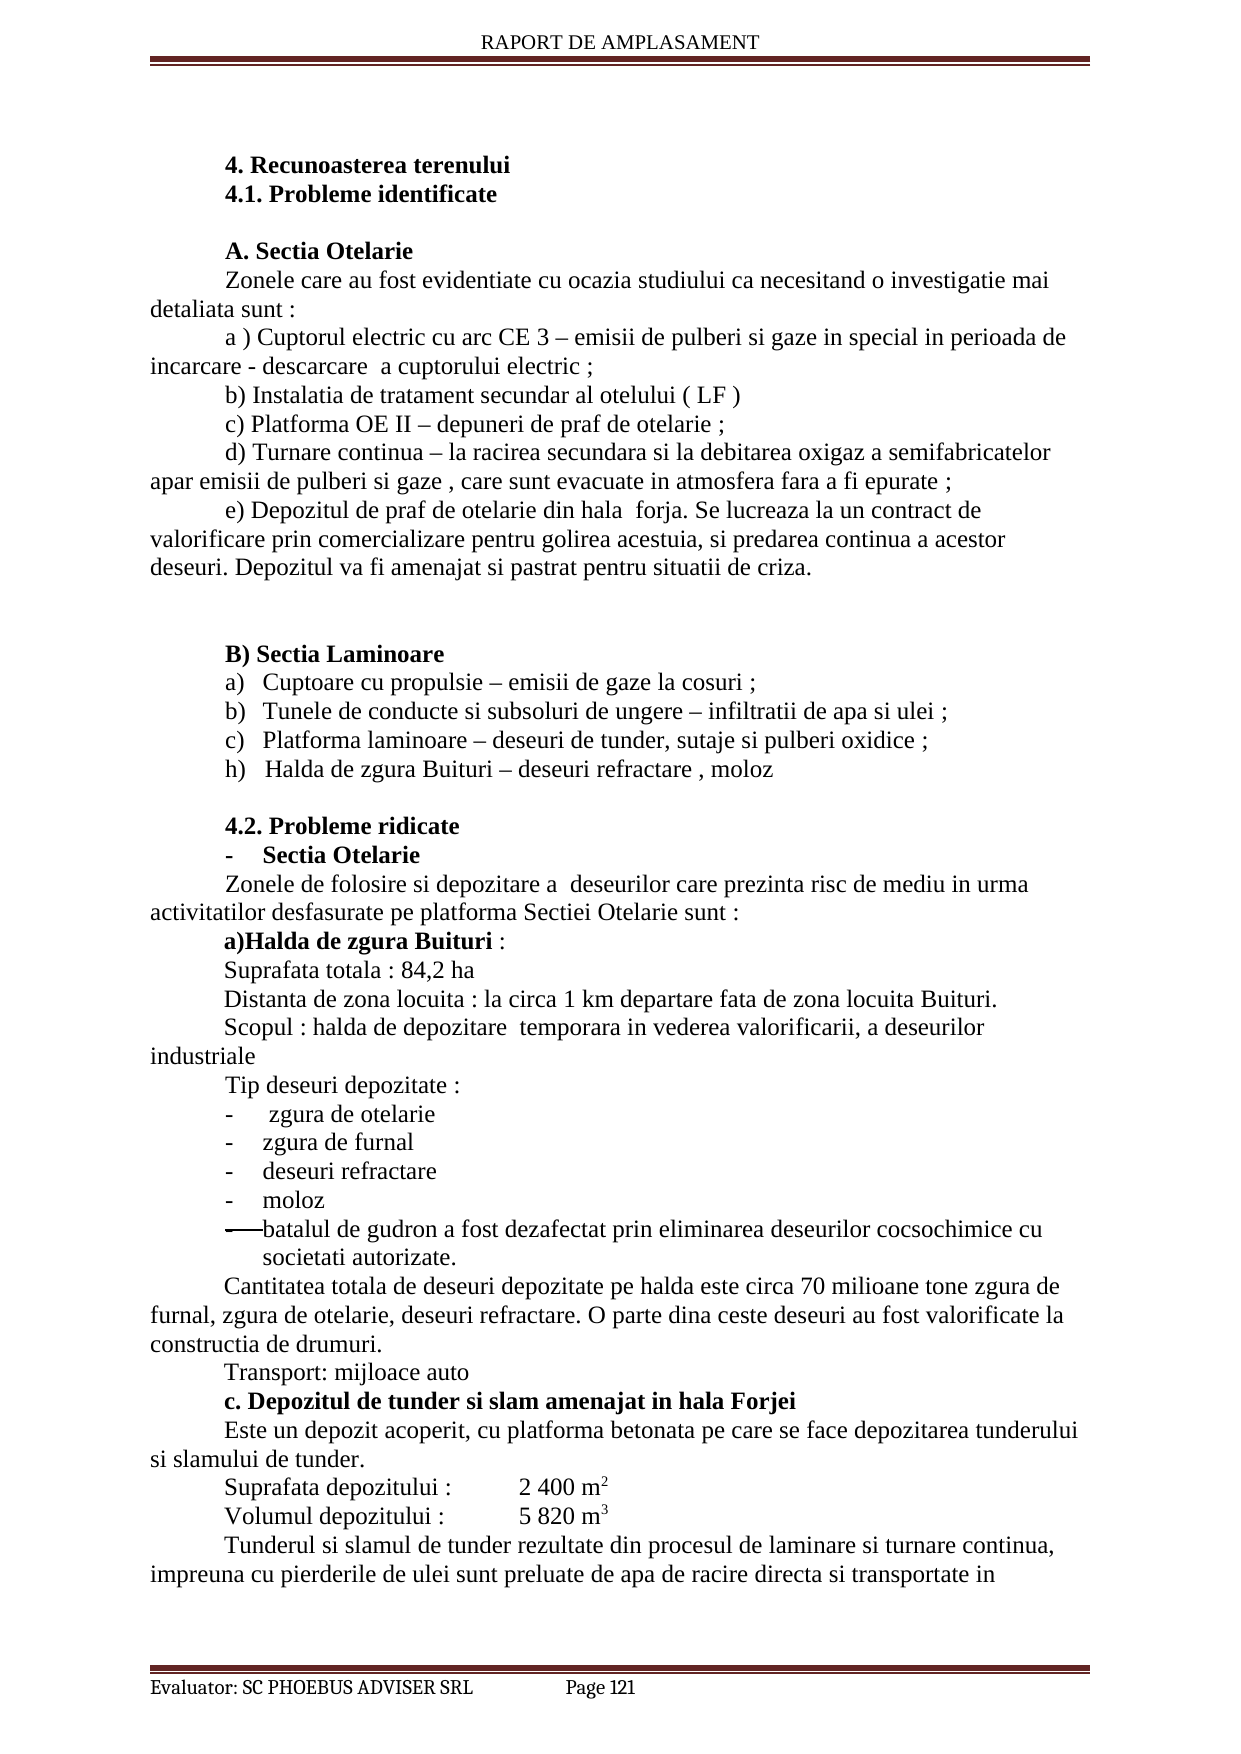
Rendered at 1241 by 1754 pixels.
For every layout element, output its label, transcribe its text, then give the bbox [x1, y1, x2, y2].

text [150, 1530, 1090, 1587]
list Sectia Otelarie [225, 840, 1090, 869]
list Tunele de conducte si subsoluri de ungere – infiltratii de apa si ulei ; [225, 696, 1090, 725]
text e) Depozitul de praf de otelarie din hala forja. Se lucreaza la un contract de valorificare prin comercializare pentru golirea acestuia, si predarea continua a acestor deseuri. Depozitul va fi amenajat si pastrat pentru situatii de criza. [150, 495, 1090, 581]
text Zonele de folosire si depozitare a deseurilor care prezinta risc de mediu in urma activitatilor desfasurate pe platforma Sectiei Otelarie sunt : [150, 869, 1090, 926]
text h) Halda de zgura Buituri – deseuri refractare , moloz [150, 754, 1090, 782]
text c) Platforma OE II – depuneri de praf de otelarie ; [150, 409, 1090, 437]
text Suprafata depozitului : 2 400 m2 [150, 1472, 1090, 1501]
list deseuri refractare [225, 1156, 1090, 1185]
list Cuptoare cu propulsie – emisii de gaze la cosuri ; [225, 667, 1090, 696]
text Distanta de zona locuita : la circa 1 km departare fata de zona locuita Buituri. [187, 984, 1090, 1012]
list moloz [225, 1185, 1090, 1214]
text B) Sectia Laminoare [150, 639, 1090, 667]
text A. Sectia Otelarie [150, 236, 1090, 265]
text Este un depozit acoperit, cu platforma betonata pe care se face depozitarea tunderului si slamului de tunder. [150, 1415, 1090, 1472]
list batalul de gudron a fost dezafectat prin eliminarea deseurilor cocsochimice cu societati autorizate. [225, 1214, 1090, 1271]
text 4.2. Probleme ridicate [150, 811, 1090, 840]
text Transport: mijloace auto [150, 1357, 1090, 1386]
text Zonele care au fost evidentiate cu ocazia studiului ca necesitand o investigatie mai detaliata sunt : [150, 265, 1090, 322]
text d) Turnare continua – la racirea secundara si la debitarea oxigaz a semifabricatelor apar emisii de pulberi si gaze , care sunt evacuate in atmosfera fara a fi epurate ; [150, 437, 1090, 495]
list Platforma laminoare – deseuri de tunder, sutaje si pulberi oxidice ; [225, 725, 1090, 754]
text 4.1. Probleme identificate [150, 179, 1090, 207]
text Cantitatea totala de deseuri depozitate pe halda este circa 70 milioane tone zgura de furnal, zgura de otelarie, deseuri refractare. O parte dina ceste deseuri au fost valorificate la constructia de drumuri. [150, 1271, 1090, 1357]
text Tip deseuri depozitate : [150, 1070, 1090, 1099]
text 4. Recunoasterea terenului [150, 150, 1090, 179]
text b) Instalatia de tratament secundar al otelului ( LF ) [150, 380, 1090, 409]
list zgura de otelarie [225, 1099, 1090, 1127]
text a ) Cuptorul electric cu arc CE 3 – emisii de pulberi si gaze in special in perioada de incarcare - descarcare a cuptorului electric ; [150, 322, 1090, 380]
text Suprafata totala : 84,2 ha [150, 955, 1090, 984]
list zgura de furnal [225, 1127, 1090, 1156]
text Volumul depozitului : 5 820 m3 [150, 1501, 1090, 1530]
text a)Halda de zgura Buituri : [150, 926, 1090, 955]
text c. Depozitul de tunder si slam amenajat in hala Forjei [150, 1386, 1090, 1415]
text Scopul : halda de depozitare temporara in vederea valorificarii, a deseurilor industriale [150, 1012, 1090, 1070]
